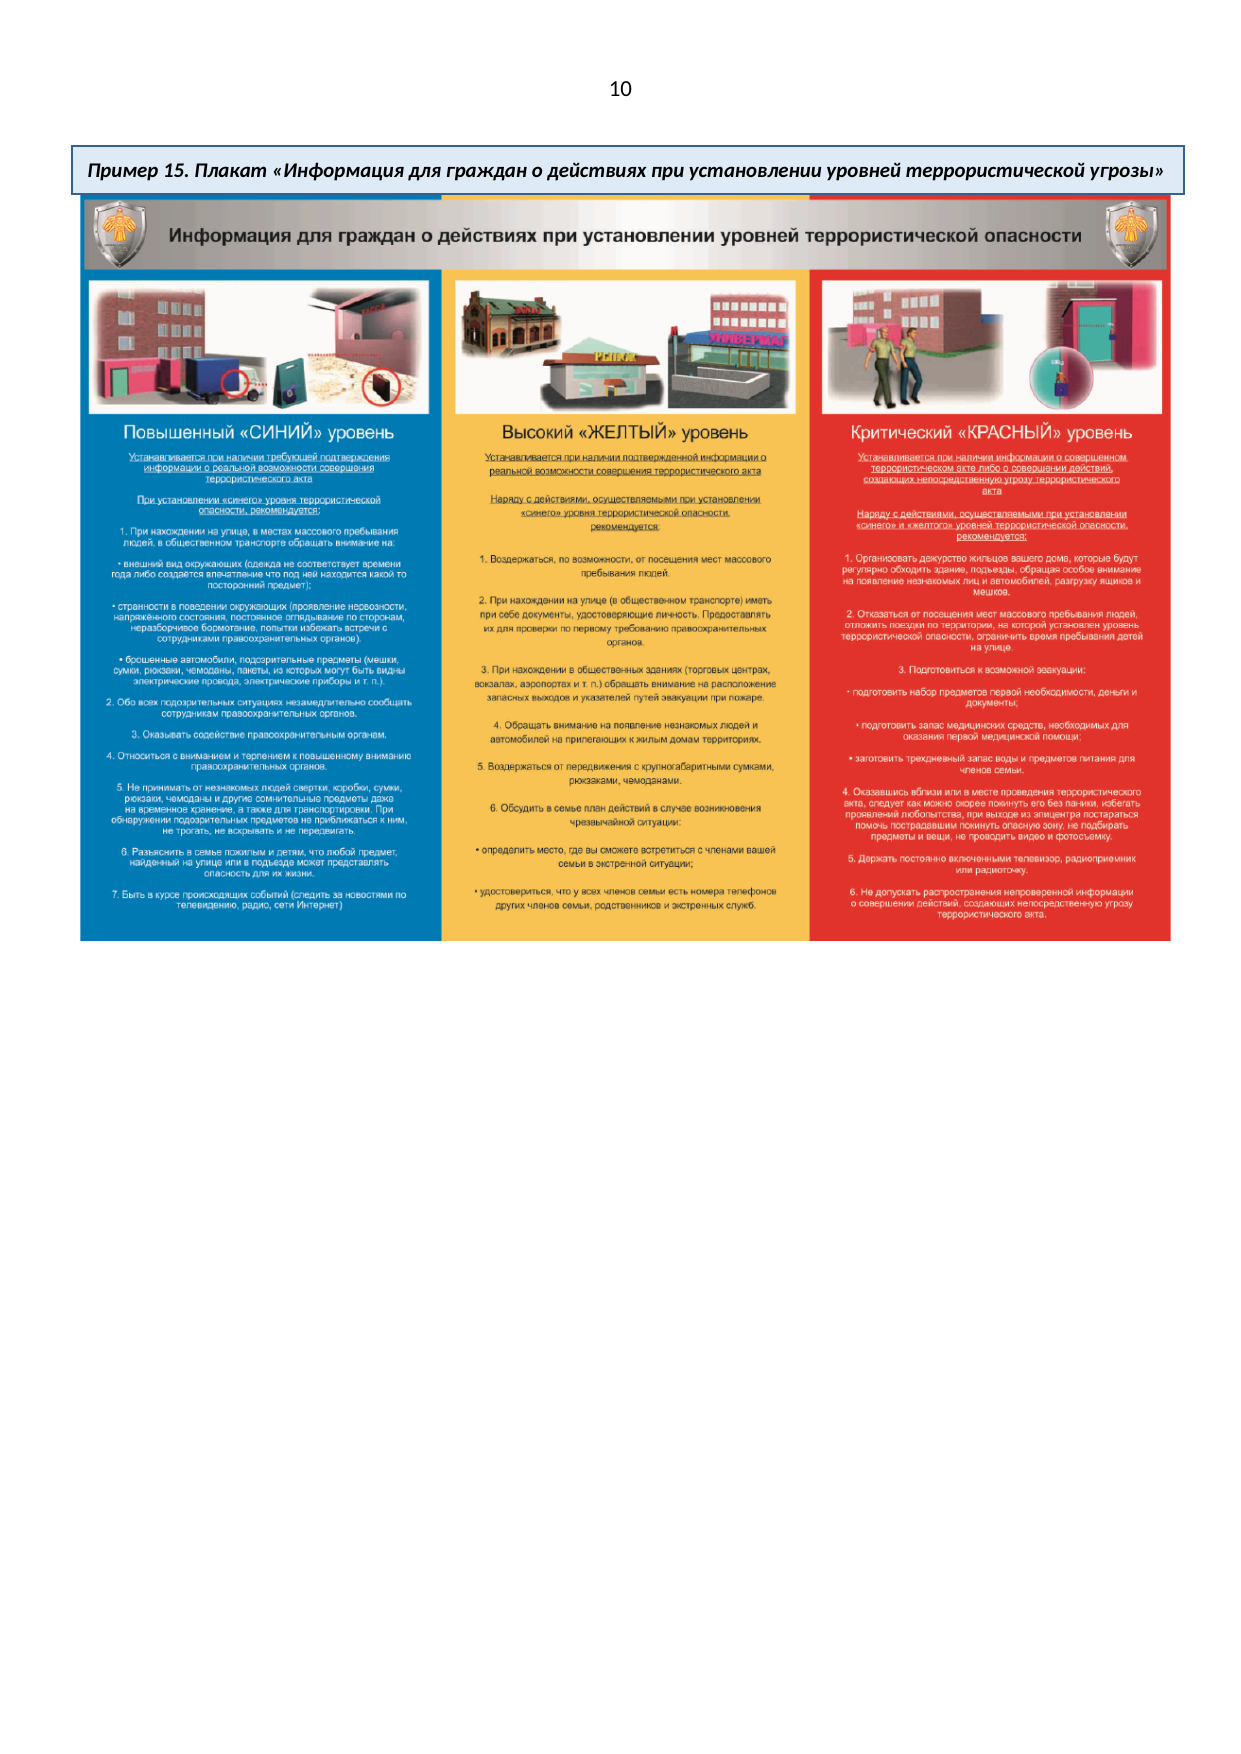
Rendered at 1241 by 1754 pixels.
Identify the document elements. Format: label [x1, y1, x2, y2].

picture [200, 508, 318, 515]
picture [217, 754, 230, 759]
picture [136, 529, 147, 536]
picture [151, 530, 170, 535]
picture [181, 818, 191, 823]
picture [260, 818, 283, 823]
picture [244, 626, 255, 631]
picture [389, 818, 403, 823]
picture [166, 626, 189, 632]
picture [161, 668, 179, 673]
picture [234, 605, 243, 610]
picture [222, 701, 233, 705]
picture [324, 817, 337, 823]
picture [385, 786, 399, 790]
picture [224, 786, 236, 790]
picture [308, 860, 323, 865]
picture [198, 733, 213, 738]
picture [197, 498, 218, 503]
picture [223, 529, 230, 535]
picture [148, 808, 162, 812]
picture [323, 903, 333, 908]
picture [320, 605, 331, 609]
picture [209, 529, 217, 535]
picture [300, 786, 310, 792]
picture [321, 658, 335, 664]
picture [169, 455, 193, 461]
picture [231, 712, 243, 716]
picture [118, 615, 128, 620]
picture [355, 808, 369, 812]
picture [337, 861, 350, 867]
picture [255, 615, 265, 620]
picture [249, 605, 265, 609]
picture [337, 541, 364, 546]
picture [134, 615, 145, 620]
picture [170, 429, 181, 438]
picture [131, 859, 144, 865]
picture [372, 733, 384, 738]
picture [303, 829, 310, 835]
picture [200, 851, 217, 855]
picture [232, 478, 249, 483]
picture [143, 680, 153, 684]
picture [154, 465, 172, 472]
picture [332, 615, 343, 620]
picture [354, 528, 397, 535]
picture [187, 797, 200, 802]
picture [272, 453, 286, 461]
picture [251, 573, 263, 577]
picture [247, 754, 260, 759]
picture [139, 851, 150, 855]
picture [386, 541, 394, 546]
picture [386, 429, 393, 438]
picture [178, 529, 204, 535]
picture [166, 860, 178, 865]
picture [287, 668, 300, 673]
picture [269, 562, 280, 567]
picture [85, 195, 1171, 941]
picture [164, 658, 177, 662]
picture [177, 572, 188, 577]
picture [151, 560, 162, 567]
picture [165, 786, 180, 790]
picture [200, 541, 213, 546]
picture [295, 539, 302, 546]
picture [198, 712, 217, 716]
picture [143, 797, 154, 801]
picture [200, 658, 211, 662]
picture [323, 829, 334, 833]
picture [344, 431, 353, 438]
picture [239, 786, 249, 790]
picture [290, 701, 317, 705]
picture [367, 754, 395, 759]
picture [285, 860, 294, 866]
picture [133, 541, 154, 546]
picture [244, 466, 251, 472]
picture [192, 818, 200, 823]
picture [231, 530, 247, 536]
picture [338, 658, 352, 662]
picture [118, 668, 138, 674]
picture [345, 754, 359, 758]
picture [149, 733, 180, 738]
picture [232, 765, 248, 769]
picture [267, 861, 282, 865]
picture [125, 562, 141, 567]
picture [307, 797, 320, 801]
picture [301, 626, 334, 631]
picture [191, 903, 236, 908]
picture [203, 429, 211, 438]
picture [181, 754, 209, 759]
picture [254, 562, 268, 567]
picture [373, 860, 382, 865]
picture [150, 861, 158, 867]
picture [221, 808, 231, 812]
picture [302, 637, 312, 641]
picture [146, 626, 160, 631]
picture [293, 851, 303, 855]
picture [324, 456, 335, 461]
picture [213, 818, 221, 823]
picture [216, 615, 225, 620]
picture [368, 851, 391, 855]
picture [251, 668, 267, 673]
picture [202, 624, 208, 631]
picture [270, 658, 287, 662]
picture [252, 808, 271, 812]
picture [278, 851, 290, 855]
picture [181, 466, 200, 472]
picture [274, 786, 284, 791]
picture [201, 765, 213, 769]
picture [247, 903, 264, 909]
picture [127, 818, 137, 824]
picture [199, 562, 215, 567]
picture [203, 637, 219, 641]
picture [342, 456, 389, 461]
picture [386, 658, 396, 662]
picture [124, 754, 141, 759]
picture [269, 426, 273, 438]
picture [283, 529, 290, 535]
picture [377, 668, 386, 673]
picture [337, 818, 351, 823]
picture [206, 786, 221, 790]
picture [373, 573, 384, 577]
picture [135, 455, 165, 461]
picture [183, 605, 201, 609]
picture [212, 456, 223, 461]
picture [224, 797, 234, 803]
picture [320, 466, 352, 472]
picture [276, 426, 286, 438]
picture [291, 658, 301, 662]
picture [125, 425, 143, 438]
picture [215, 605, 226, 609]
picture [157, 429, 162, 438]
picture [152, 786, 162, 790]
picture [194, 430, 200, 437]
picture [135, 626, 144, 632]
picture [325, 573, 337, 577]
picture [170, 539, 191, 546]
picture [214, 466, 231, 472]
picture [252, 733, 270, 738]
picture [233, 466, 241, 472]
picture [289, 626, 297, 631]
picture [373, 615, 380, 622]
picture [271, 754, 289, 759]
picture [302, 498, 316, 504]
picture [357, 429, 383, 438]
picture [214, 429, 223, 438]
picture [363, 562, 371, 567]
picture [304, 765, 315, 769]
picture [214, 656, 222, 662]
picture [367, 541, 379, 546]
picture [306, 615, 329, 621]
picture [285, 583, 300, 588]
picture [148, 658, 161, 662]
picture [119, 573, 130, 578]
picture [295, 426, 299, 438]
picture [306, 605, 317, 609]
picture [304, 658, 314, 662]
picture [237, 573, 248, 577]
picture [372, 562, 400, 567]
picture [309, 562, 358, 568]
picture [287, 615, 303, 620]
picture [271, 477, 282, 482]
picture [295, 680, 309, 684]
picture [359, 860, 367, 865]
picture [233, 851, 248, 855]
picture [146, 614, 153, 620]
picture [302, 426, 307, 438]
picture [286, 453, 317, 462]
picture [210, 668, 230, 673]
picture [259, 466, 309, 472]
picture [286, 732, 297, 738]
picture [343, 712, 354, 716]
picture [169, 498, 178, 503]
picture [218, 562, 228, 567]
picture [239, 668, 248, 673]
picture [184, 431, 191, 438]
picture [203, 615, 211, 620]
picture [294, 477, 302, 482]
picture [144, 818, 156, 823]
picture [376, 893, 386, 898]
picture [131, 605, 144, 609]
picture [312, 541, 322, 546]
picture [397, 668, 404, 674]
picture [186, 498, 194, 503]
picture [167, 562, 178, 567]
picture [268, 893, 287, 898]
picture [375, 797, 387, 801]
picture [235, 637, 245, 641]
picture [286, 872, 300, 876]
picture [320, 733, 344, 738]
picture [184, 680, 198, 684]
picture [130, 893, 138, 898]
picture [250, 582, 264, 588]
picture [232, 498, 247, 503]
picture [252, 829, 264, 833]
picture [196, 456, 204, 461]
picture [264, 765, 285, 769]
picture [389, 615, 402, 620]
picture [270, 626, 282, 631]
picture [112, 817, 120, 823]
picture [252, 456, 263, 461]
picture [251, 680, 263, 684]
picture [306, 573, 317, 577]
picture [328, 797, 350, 803]
picture [289, 426, 294, 438]
picture [170, 797, 180, 801]
picture [254, 701, 266, 706]
picture [235, 818, 246, 823]
picture [363, 466, 373, 472]
picture [89, 281, 429, 414]
